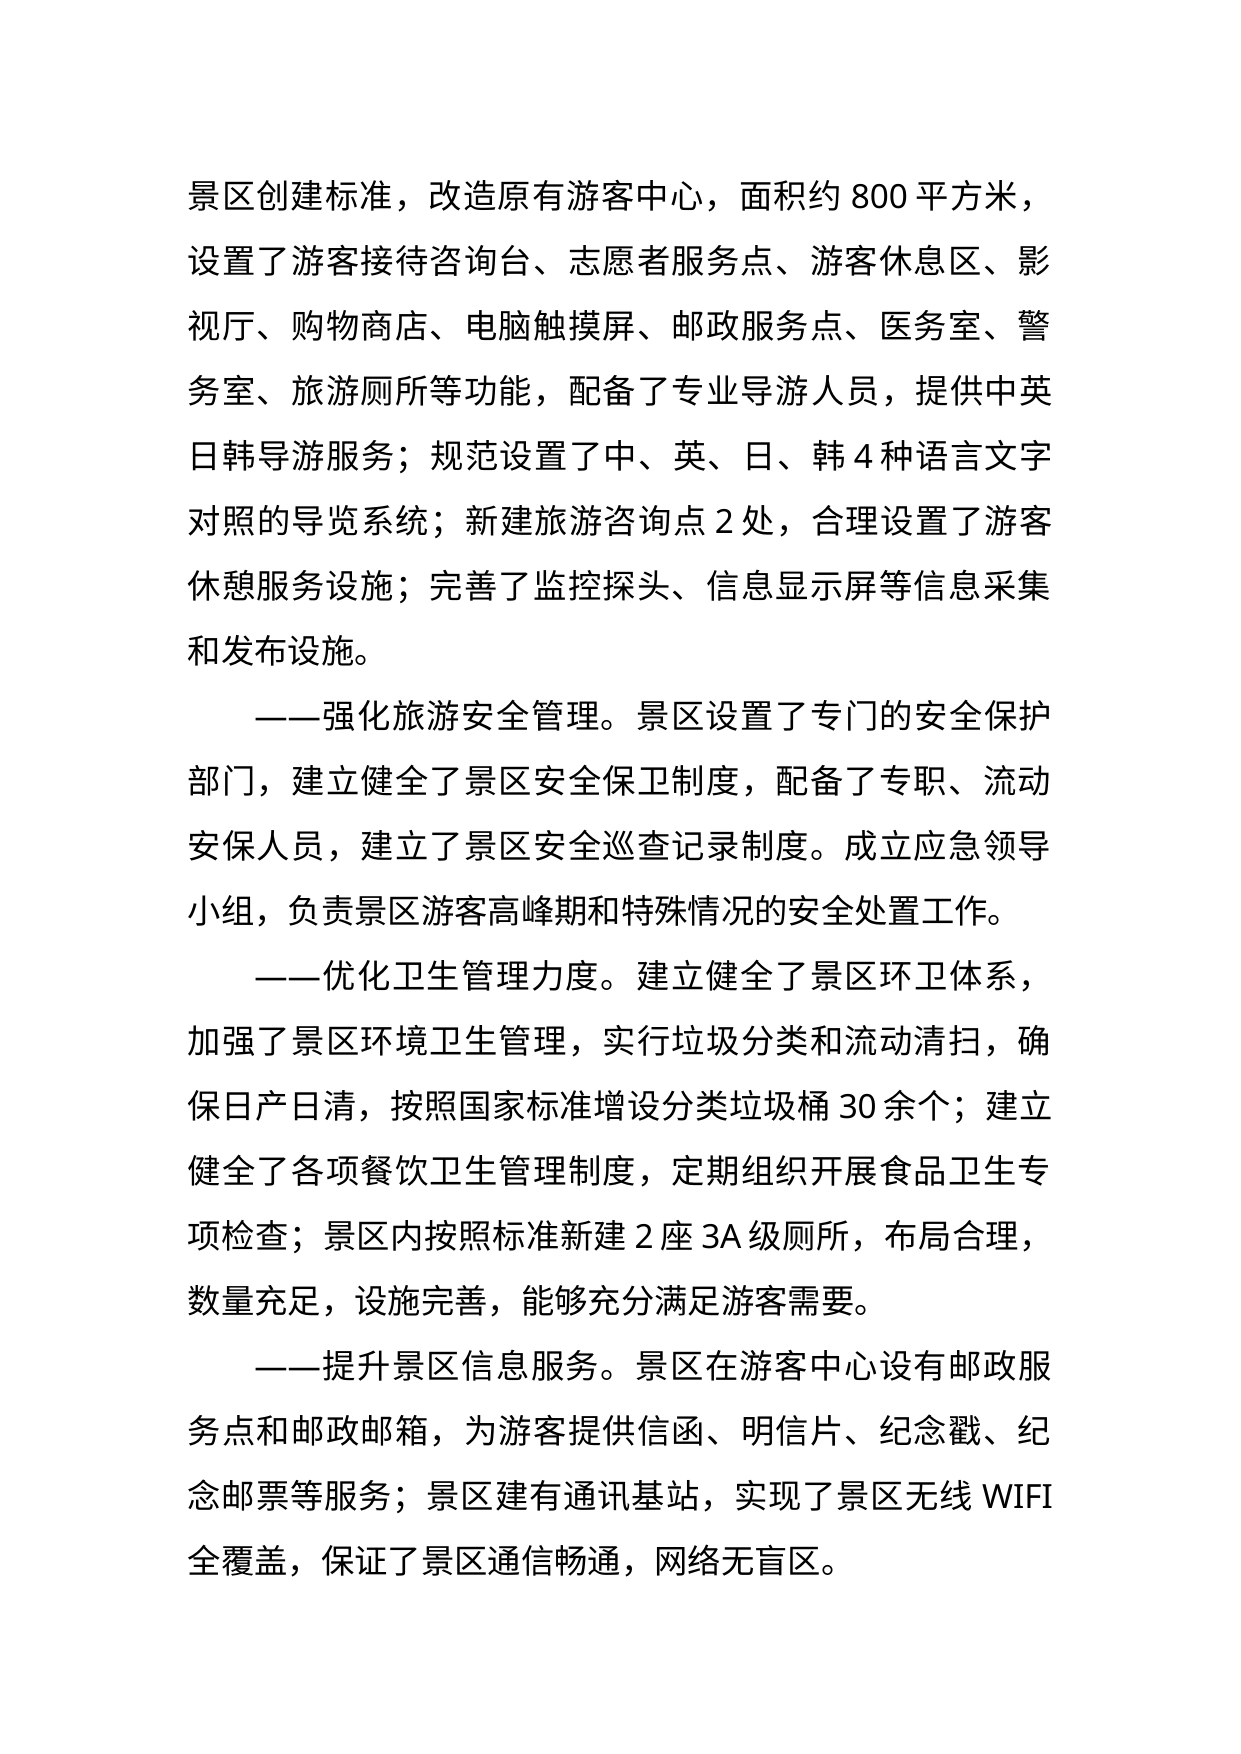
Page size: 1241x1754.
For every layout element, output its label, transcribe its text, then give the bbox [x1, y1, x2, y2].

text ——提升景区信息服务。景区在游客中心设有邮政服务点和邮政邮箱，为游客提供信函、明信片、纪念戳、纪念邮票等服务；景区建有通讯基站，实现了景区无线WIFI全覆盖，保证了景区通信畅通，网络无盲区。 [187, 1332, 1053, 1592]
text ——强化旅游安全管理。景区设置了专门的安全保护部门，建立健全了景区安全保卫制度，配备了专职、流动安保人员，建立了景区安全巡查记录制度。成立应急领导小组，负责景区游客高峰期和特殊情况的安全处置工作。 [187, 682, 1053, 942]
text ——优化卫生管理力度。建立健全了景区环卫体系，加强了景区环境卫生管理，实行垃圾分类和流动清扫，确保日产日清，按照国家标准增设分类垃圾桶30余个；建立健全了各项餐饮卫生管理制度，定期组织开展食品卫生专项检查；景区内按照标准新建2座3A级厕所，布局合理，数量充足，设施完善，能够充分满足游客需要。 [187, 942, 1053, 1332]
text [187, 162, 1053, 682]
